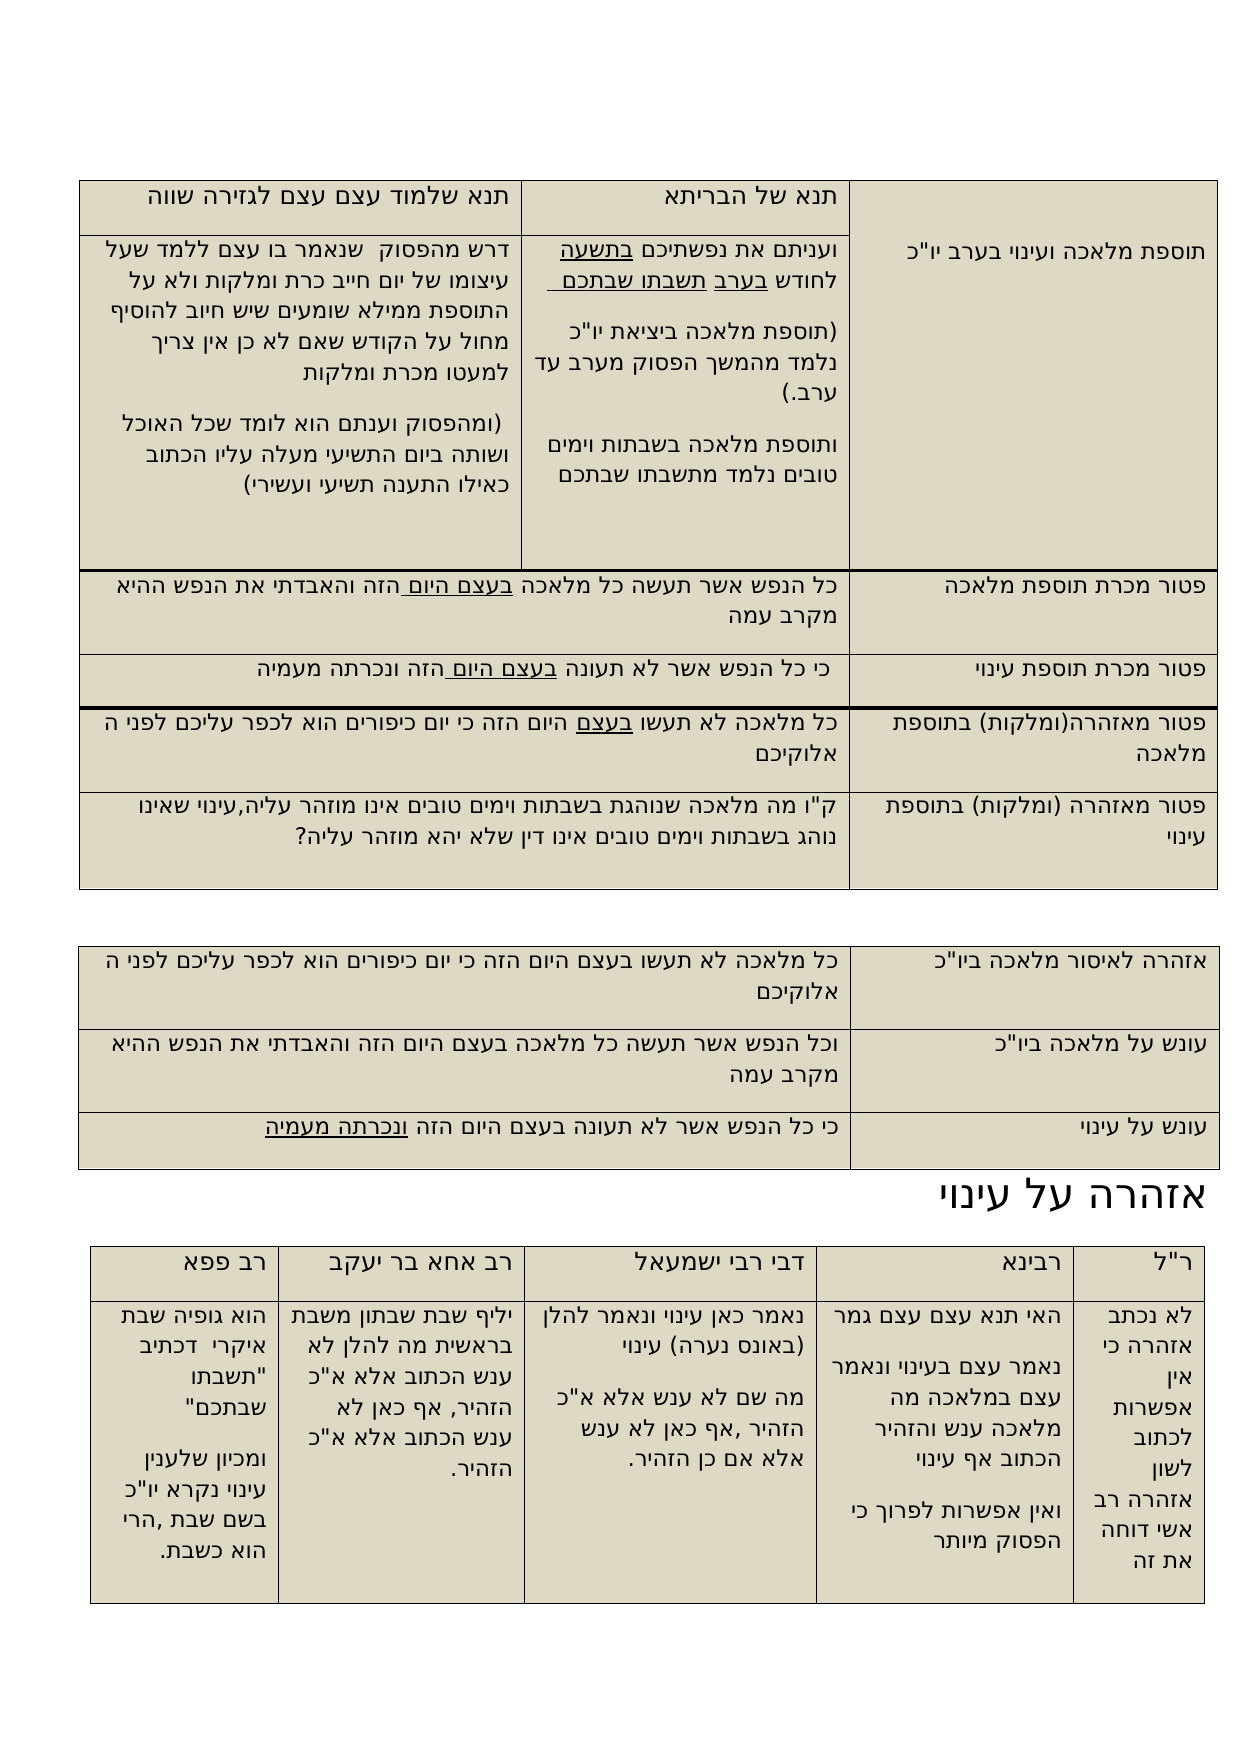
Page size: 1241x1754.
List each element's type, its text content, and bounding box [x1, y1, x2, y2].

table_header תוספת מלאכה ועינוי בערב יו"כ [850, 181, 1217, 569]
table_cell כל הנפש אשר תעשה כל מלאכה בעצם היום הזה והאבדתי את הנפש ההיא מקרב עמה [80, 572, 849, 654]
table_header אזהרה לאיסור מלאכה ביו"כ [851, 947, 1219, 1029]
table_cell פטור מאזהרה(ומלקות) בתוספת מלאכה [850, 710, 1217, 792]
table_cell כל מלאכה לא תעשו בעצם היום הזה כי יום כיפורים הוא לכפר עליכם לפני ה אלוקיכם [80, 710, 849, 792]
table_cell פטור מכרת תוספת עינוי [850, 655, 1217, 706]
table_cell ועניתם את נפשתיכם בתשעה לחודש בערב תשבתו שבתכם (תוספת מלאכה ביציאת יו"כ נלמד מהמשך הפסוק מערב עד ערב.) ותוספת מלאכה בשבתות וימים טובים נלמד מתשבתו שבתכם [522, 236, 849, 569]
table_cell עונש על עינוי [851, 1113, 1219, 1168]
table_header תנא של הבריתא [522, 181, 849, 235]
table_cell פטור מאזהרה (ומלקות) בתוספת עינוי [850, 793, 1217, 888]
table_cell דרש מהפסוק שנאמר בו עצם ללמד שעל עיצומו של יום חייב כרת ומלקות ולא על התוספת ממילא שומעים שיש חיוב להוסיף מחול על הקודש שאם לא כן אין צריך למעטו מכרת ומלקות (ומהפסוק וענתם הוא לומד שכל האוכל ושותה ביום התשיעי מעלה עליו הכתוב כאילו התענה תשיעי ועשירי) [80, 236, 521, 569]
table_cell ק"ו מה מלאכה שנוהגת בשבתות וימים טובים אינו מוזהר עליה,עינוי שאינו נוהג בשבתות וימים טובים אינו דין שלא יהא מוזהר עליה? [80, 793, 849, 888]
table_cell כי כל הנפש אשר לא תעונה בעצם היום הזה ונכרתה מעמיה [79, 1113, 850, 1168]
table_header תנא שלמוד עצם עצם לגזירה שווה [80, 181, 521, 235]
table_header כל מלאכה לא תעשו בעצם היום הזה כי יום כיפורים הוא לכפר עליכם לפני ה אלוקיכם [79, 947, 850, 1029]
table_cell פטור מכרת תוספת מלאכה [850, 572, 1217, 654]
table_cell אזהרה על עינוי [79, 1170, 1219, 1604]
table_cell עונש על מלאכה ביו"כ [851, 1030, 1219, 1112]
table_cell כי כל הנפש אשר לא תעונה בעצם היום הזה ונכרתה מעמיה [80, 655, 849, 706]
table_cell וכל הנפש אשר תעשה כל מלאכה בעצם היום הזה והאבדתי את הנפש ההיא מקרב עמה [79, 1030, 850, 1112]
